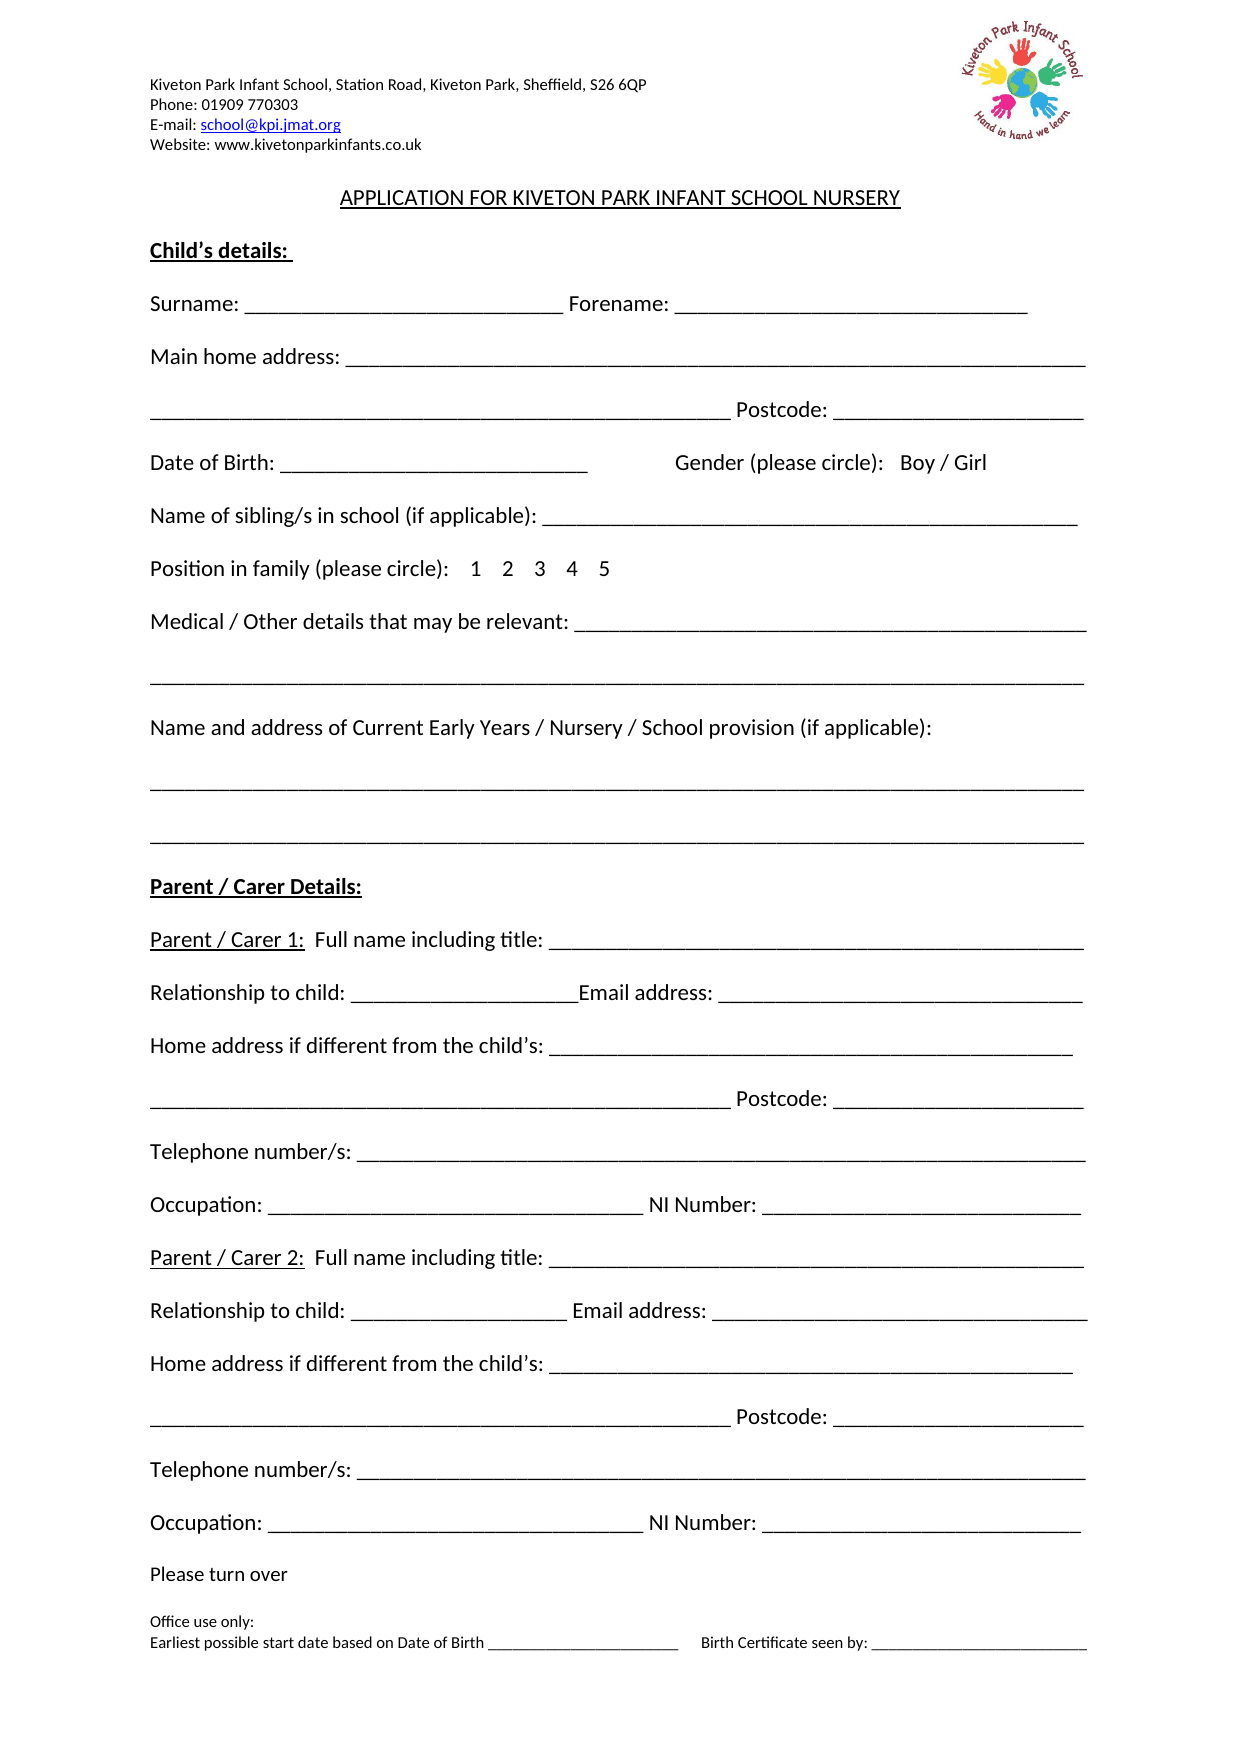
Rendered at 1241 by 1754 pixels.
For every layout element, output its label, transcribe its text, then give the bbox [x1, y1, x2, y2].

text __________________________________________________________________________________ [150, 766, 1090, 794]
text __________________________________________________________________________________ [150, 819, 1090, 847]
text Telephone number/s: ________________________________________________________________ [150, 1456, 1090, 1483]
text Medical / Other details that may be relevant: _____________________________________________ [150, 607, 1090, 635]
text Position in family (please circle): 1 2 3 4 5 [150, 554, 1090, 582]
text __________________________________________________________________________________ [150, 660, 1090, 688]
text Relationship to child: ____________________Email address: ________________________________ [150, 978, 1090, 1006]
text Home address if different from the child’s: ______________________________________________ [150, 1349, 1090, 1377]
text Occupation: _________________________________ NI Number: ____________________________ [150, 1508, 1090, 1537]
text Home address if different from the child’s: ______________________________________________ [150, 1031, 1090, 1059]
text Date of Birth: ___________________________ Gender (please circle): Boy / Girl [150, 448, 1090, 476]
text Please turn over [150, 1562, 1090, 1587]
text Child’s details: [150, 236, 1090, 264]
text Name of sibling/s in school (if applicable): _______________________________________________ [150, 501, 1090, 529]
text Parent / Carer 1: Full name including title: _______________________________________________ [150, 925, 1090, 953]
text Name and address of Current Early Years / Nursery / School provision (if applicable): [150, 713, 1090, 741]
text Parent / Carer 2: Full name including title: _______________________________________________ [150, 1243, 1090, 1271]
text ___________________________________________________ Postcode: ______________________ [150, 1402, 1090, 1431]
text Relationship to child: ___________________ Email address: _________________________________ [150, 1296, 1090, 1324]
text ___________________________________________________ Postcode: ______________________ [150, 1084, 1090, 1112]
text Surname: ____________________________ Forename: _______________________________ [150, 289, 1090, 317]
text Main home address: _________________________________________________________________ [150, 342, 1090, 370]
text Parent / Carer Details: [150, 872, 1090, 900]
picture [950, 11, 1096, 147]
text Telephone number/s: ________________________________________________________________ [150, 1137, 1090, 1165]
text Occupation: _________________________________ NI Number: ____________________________ [150, 1190, 1090, 1218]
text ___________________________________________________ Postcode: ______________________ [150, 395, 1090, 423]
text APPLICATION FOR KIVETON PARK INFANT SCHOOL NURSERY [150, 183, 1090, 211]
